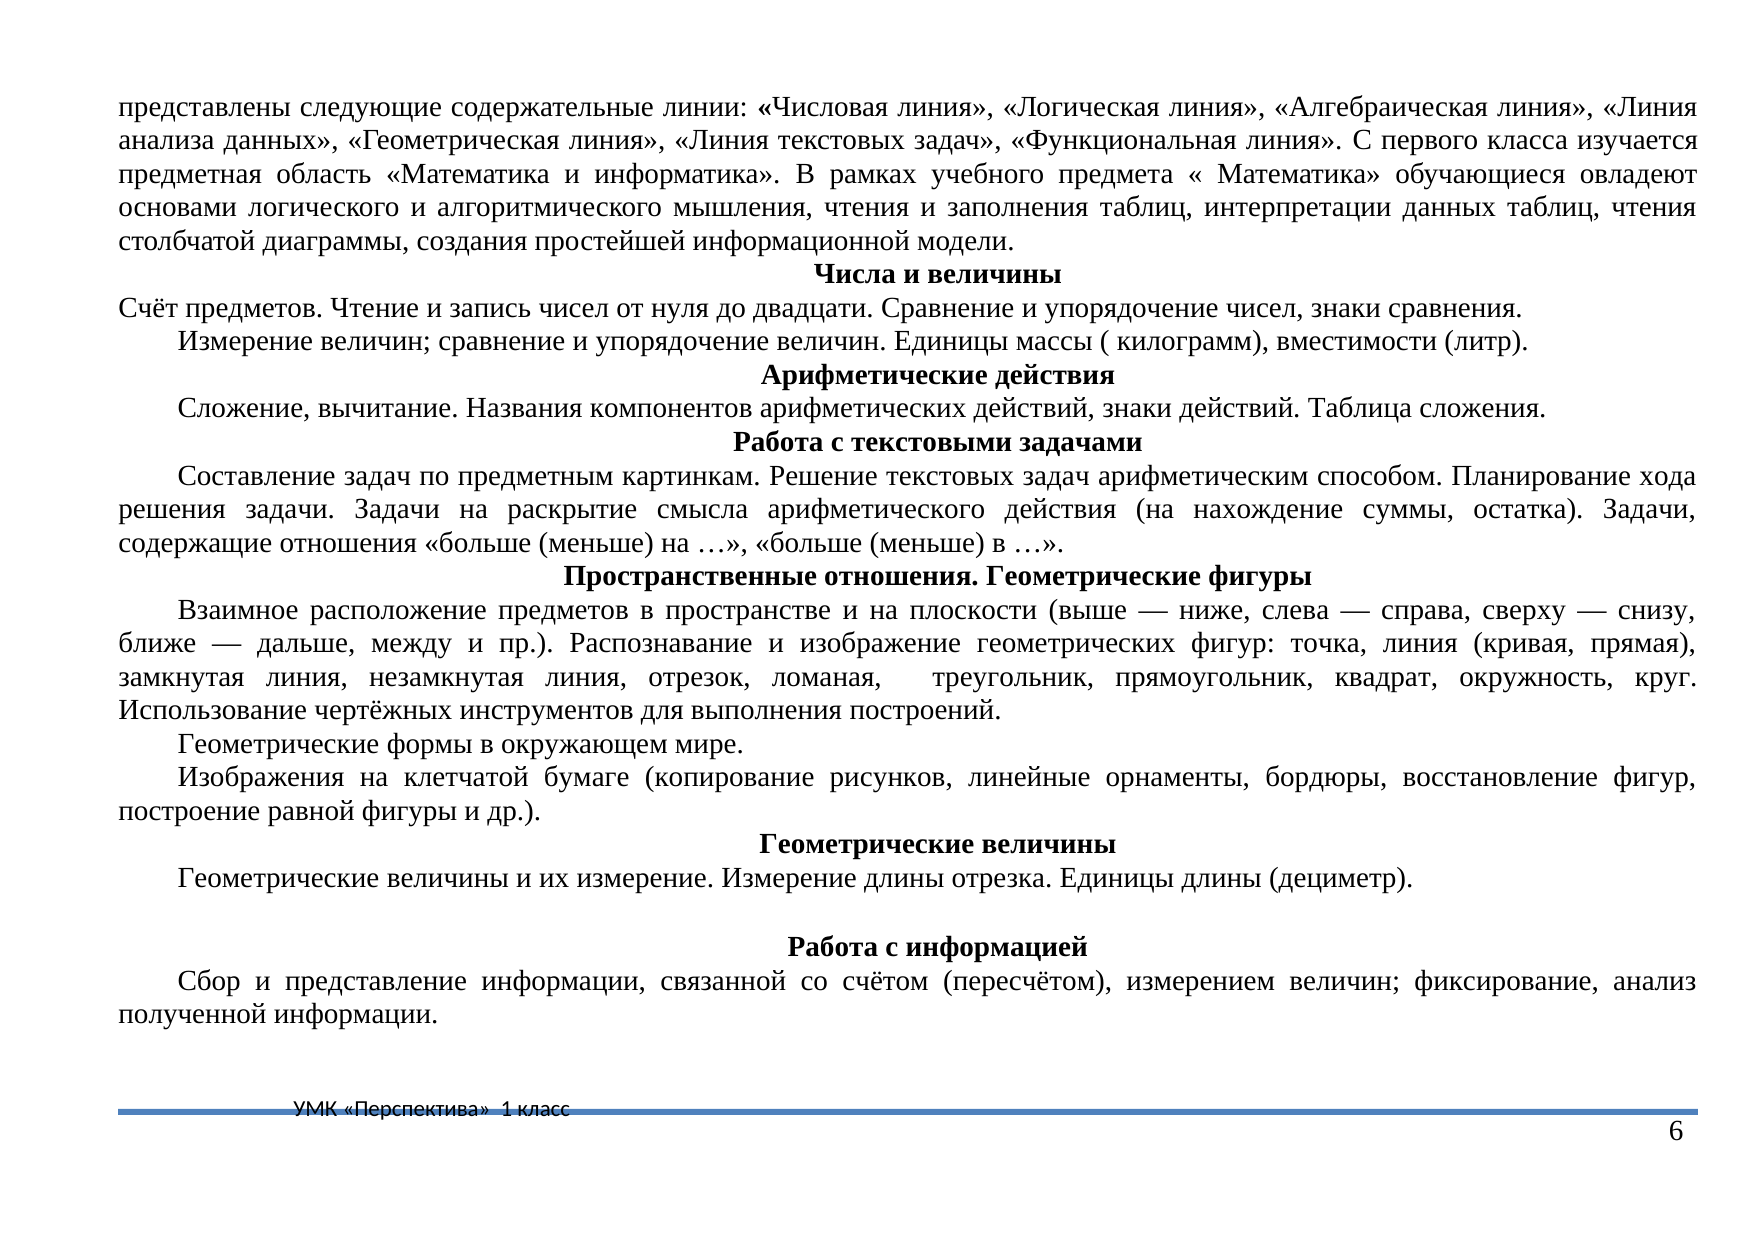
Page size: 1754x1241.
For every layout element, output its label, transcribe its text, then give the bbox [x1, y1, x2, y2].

text Сбор и представление информации, связанной со счётом (пересчётом), измерением величин; фиксирование, анализ полученной информации. [118, 963, 1698, 1030]
text Измерение величин; сравнение и упорядочение величин. Единицы массы ( килограмм), вместимости (литр). [118, 323, 1698, 357]
text Изображения на клетчатой бумаге (копирование рисунков, линейные орнаменты, бордюры, восстановление фигур, построение равной фигуры и др.). [118, 759, 1698, 827]
text Числа и величины [118, 256, 1698, 290]
text Геометрические формы в окружающем мире. [118, 726, 1698, 759]
text Работа с текстовыми задачами [118, 424, 1698, 458]
text Сложение, вычитание. Названия компонентов арифметических действий, знаки действий. Таблица сложения. [118, 391, 1698, 424]
text Пространственные отношения. Геометрические фигуры [118, 558, 1698, 592]
text Взаимное расположение предметов в пространстве и на плоскости (выше — ниже, слева — справа, сверху — снизу, ближе — дальше, между и пр.). Распознавание и изображение геометрических фигур: точка, линия (кривая, прямая), замкнутая линия, незамкнутая линия, отрезок, ломаная, треугольник, прямоугольник, квадрат, окружность, круг. Использование чертёжных инструментов для выполнения построений. [118, 592, 1698, 726]
text Геометрические величины [118, 827, 1698, 860]
text Работа с информацией [118, 929, 1698, 963]
text Геометрические величины и их измерение. Измерение длины отрезка. Единицы длины (дециметр). [118, 860, 1698, 894]
text Счёт предметов. Чтение и запись чисел от нуля до двадцати. Сравнение и упорядочение чисел, знаки сравнения. [118, 290, 1698, 323]
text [118, 89, 1698, 256]
text Арифметические действия [118, 357, 1698, 391]
text Составление задач по предметным картинкам. Решение текстовых задач арифметическим способом. Планирование хода решения задачи. Задачи на раскрытие смысла арифметического действия (на нахождение суммы, остатка). Задачи, содержащие отношения «больше (меньше) на …», «больше (меньше) в …». [118, 458, 1698, 558]
